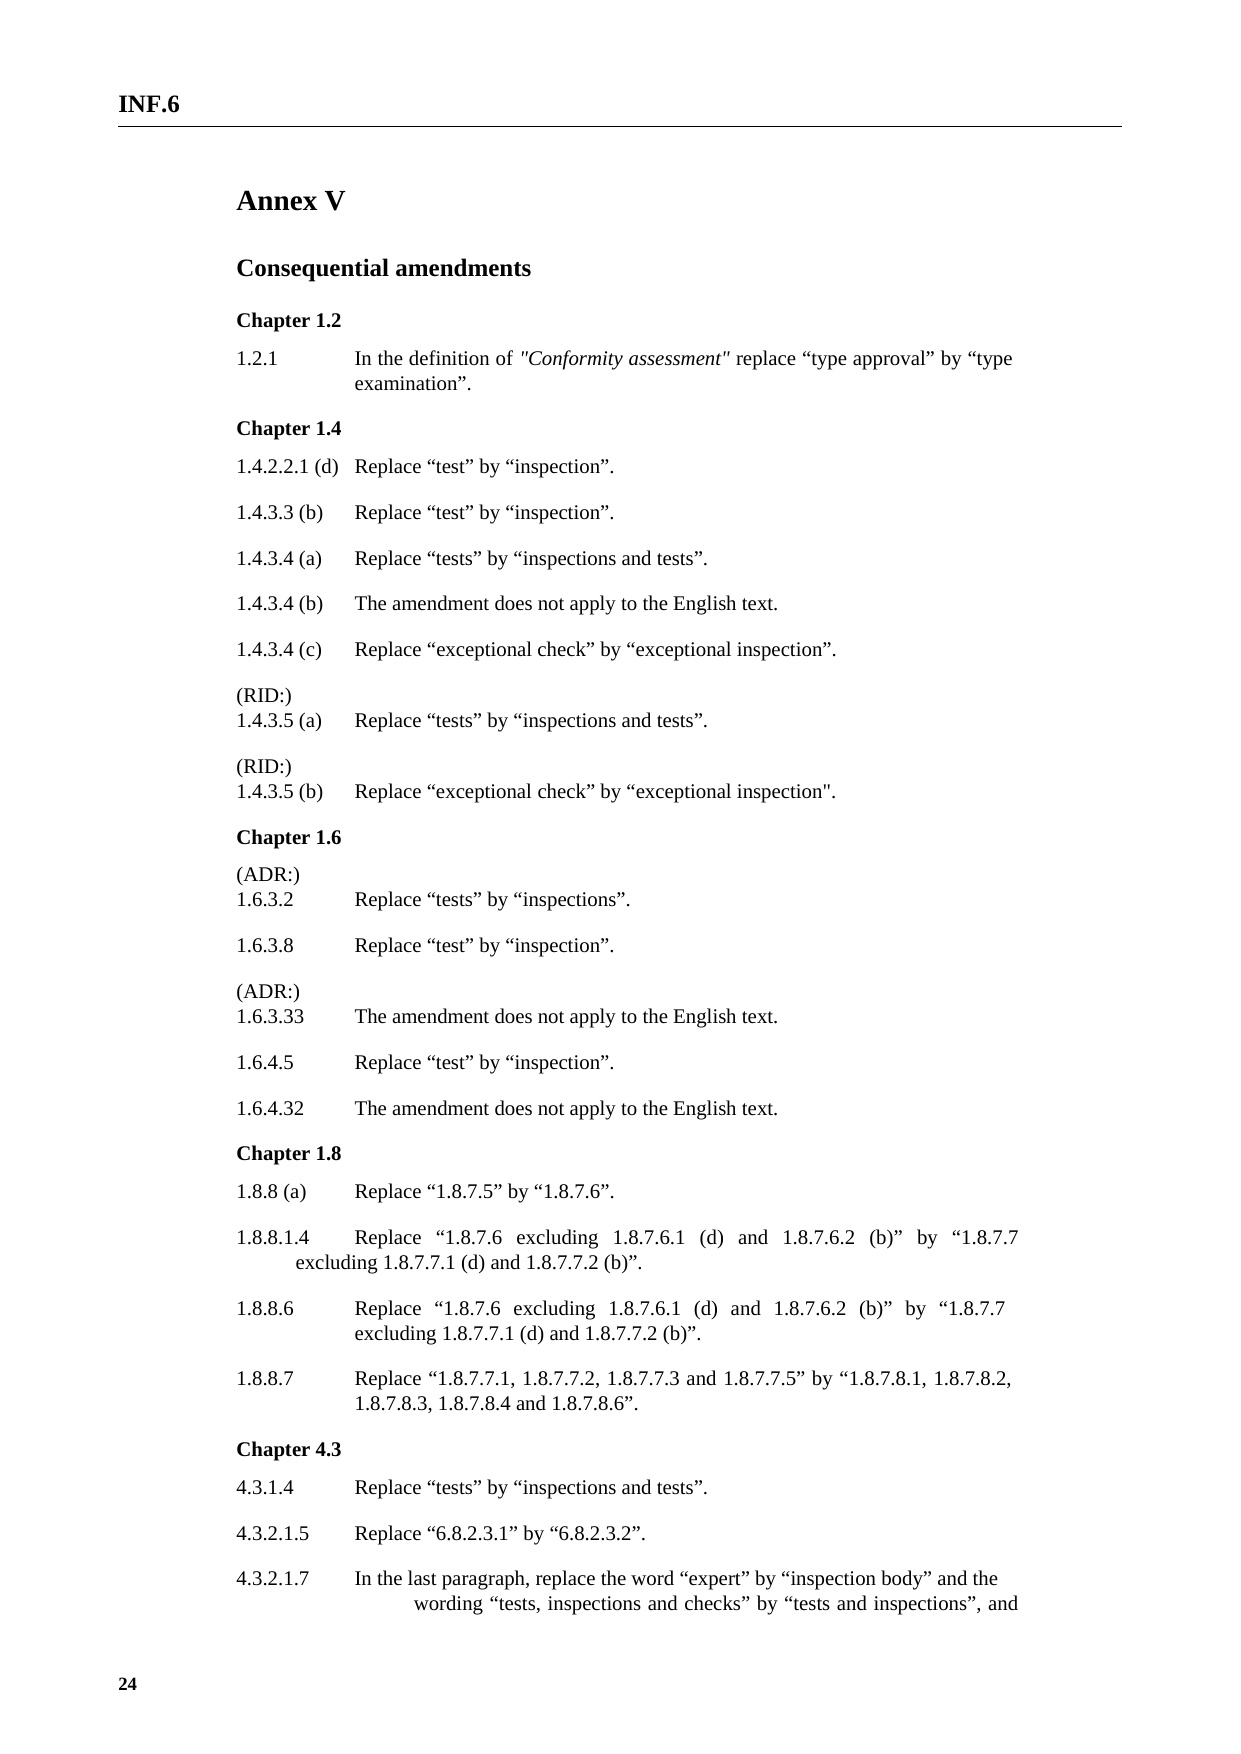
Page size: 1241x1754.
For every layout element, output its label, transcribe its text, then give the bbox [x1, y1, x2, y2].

text 1.8.8 (a) Replace “1.8.7.5” by “1.8.7.6”. [236, 1178, 1019, 1203]
text Chapter 1.6 [236, 824, 1004, 849]
text 1.8.8.7 Replace “1.8.7.7.1, 1.8.7.7.2, 1.8.7.7.3 and 1.8.7.7.5” by “1.8.7.8.1, 1.8.7.8.2, 1.8.7.8.3, 1.8.7.8.4 and 1.8.7.8.6”. [236, 1365, 1019, 1415]
text 1.8.8.6 Replace “1.8.7.6 excluding 1.8.7.6.1 (d) and 1.8.7.6.2 (b)” by “1.8.7.7 excluding 1.8.7.7.1 (d) and 1.8.7.7.2 (b)”. [236, 1294, 1019, 1344]
text (ADR:) [236, 861, 1019, 886]
text 1.4.3.4 (c) Replace “exceptional check” by “exceptional inspection”. [236, 636, 1019, 661]
text 1.4.3.5 (a) Replace “tests” by “inspections and tests”. [236, 707, 1019, 732]
text Chapter 1.2 [236, 307, 1004, 332]
text 1.6.4.5 Replace “test” by “inspection”. [236, 1049, 1019, 1074]
text 1.6.4.32 The amendment does not apply to the English text. [236, 1094, 1019, 1119]
text (RID:) [236, 682, 1019, 707]
text Chapter 4.3 [236, 1436, 1004, 1461]
text (ADR:) [236, 978, 1019, 1003]
text 1.4.3.4 (b) The amendment does not apply to the English text. [236, 590, 1019, 615]
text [236, 1565, 1019, 1615]
text 1.6.3.8 Replace “test” by “inspection”. [236, 932, 1019, 957]
text Annex V [118, 185, 1004, 216]
text Chapter 1.8 [236, 1140, 1004, 1165]
text 1.8.8.1.4 Replace “1.8.7.6 excluding 1.8.7.6.1 (d) and 1.8.7.6.2 (b)” by “1.8.7.7 excluding 1.8.7.7.1 (d) and 1.8.7.7.2 (b)”. [236, 1224, 1019, 1274]
text 4.3.1.4 Replace “tests” by “inspections and tests”. [236, 1474, 1019, 1499]
text 1.2.1 In the definition of "Conformity assessment" replace “type approval” by “type examination”. [236, 344, 1019, 394]
text 4.3.2.1.5 Replace “6.8.2.3.1” by “6.8.2.3.2”. [236, 1519, 1019, 1544]
text (RID:) [236, 753, 1019, 778]
text Chapter 1.4 [236, 415, 1004, 440]
text 1.4.2.2.1 (d) Replace “test” by “inspection”. [236, 453, 1019, 478]
text 1.6.3.33 The amendment does not apply to the English text. [236, 1003, 1019, 1028]
text 1.4.3.3 (b) Replace “test” by “inspection”. [236, 499, 1019, 524]
text Consequential amendments [118, 254, 1004, 282]
text 1.4.3.4 (a) Replace “tests” by “inspections and tests”. [236, 544, 1019, 569]
text 1.6.3.2 Replace “tests” by “inspections”. [236, 886, 1019, 911]
text 1.4.3.5 (b) Replace “exceptional check” by “exceptional inspection". [236, 778, 1019, 803]
